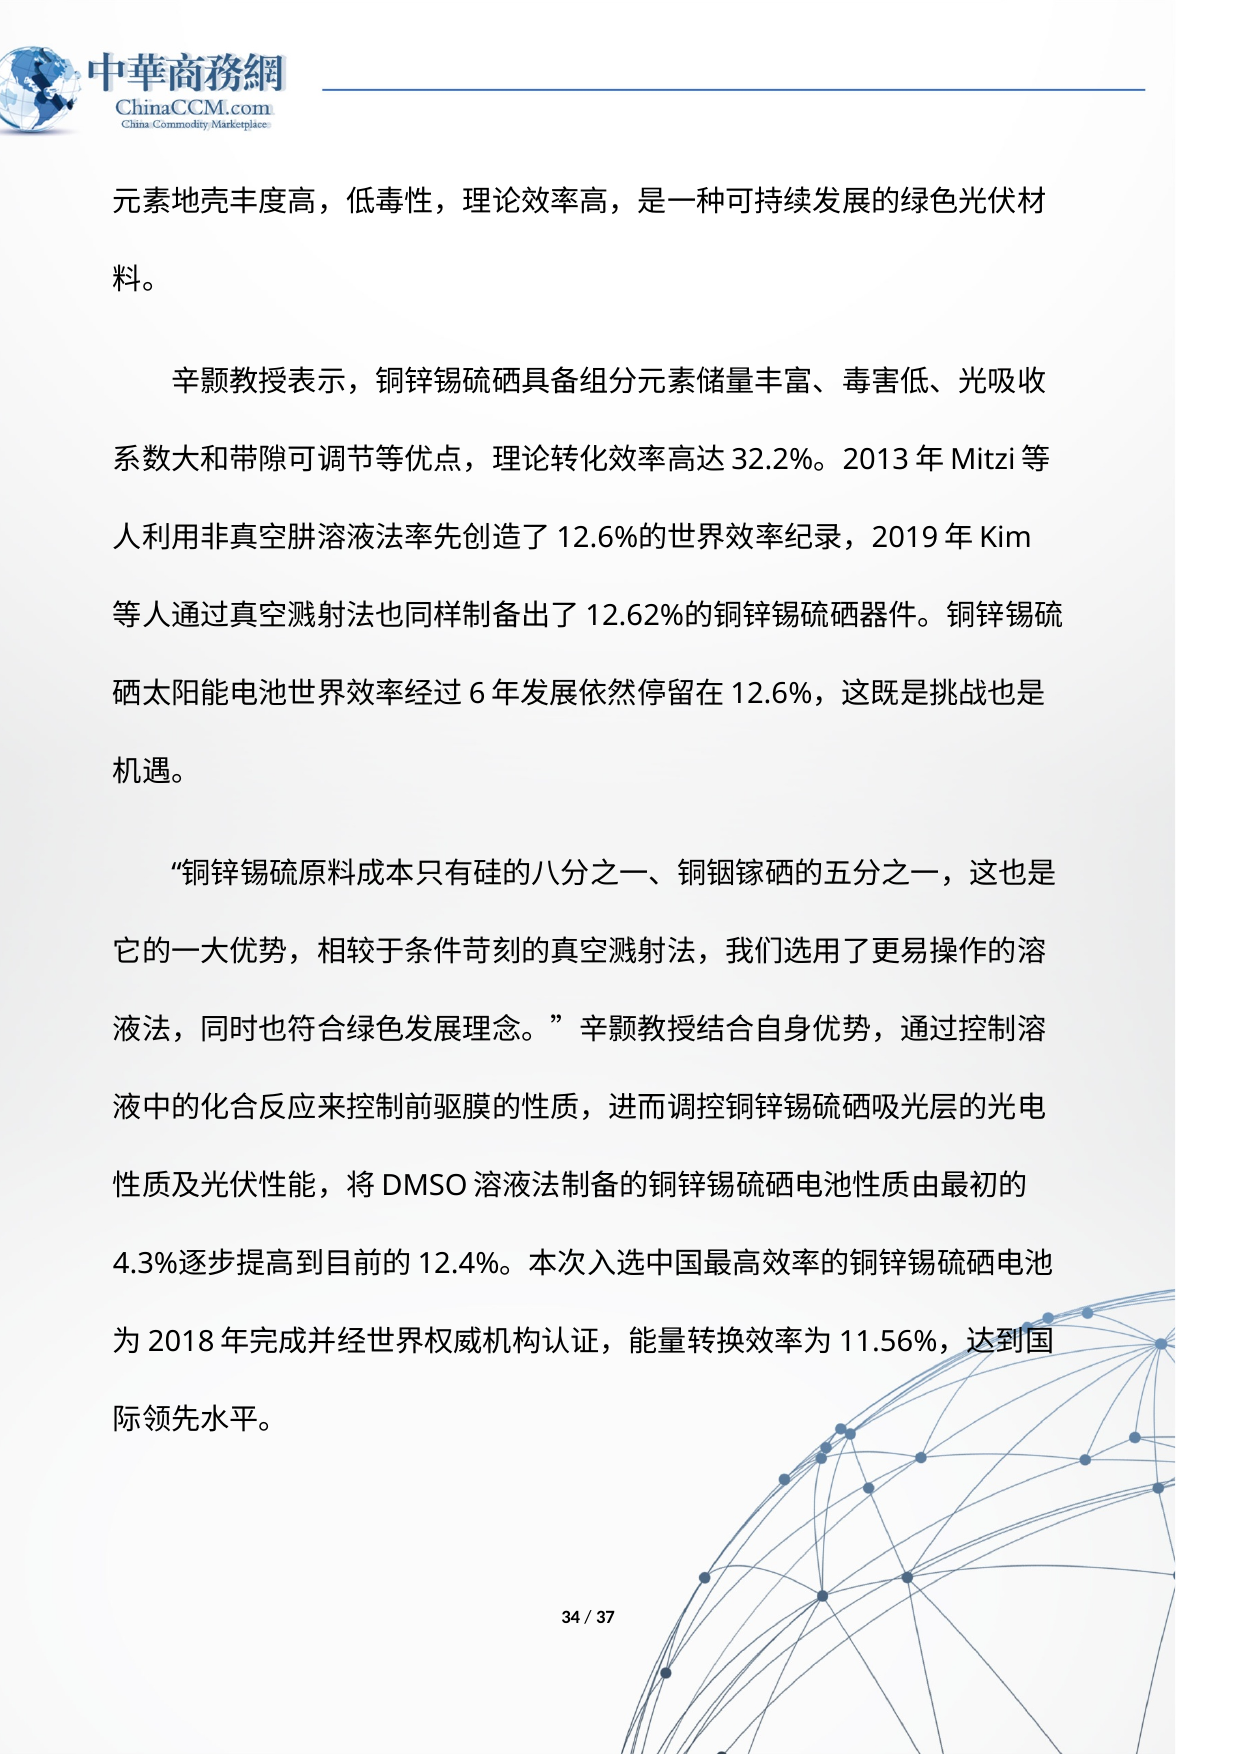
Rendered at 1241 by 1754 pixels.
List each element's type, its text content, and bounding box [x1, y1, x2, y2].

text 辛颢教授表示，铜锌锡硫硒具备组分元素储量丰富、毒害低、光吸收系数大和带隙可调节等优点，理论转化效率高达32.2%。2013年Mitzi等人利用非真空肼溶液法率先创造了12.6%的世界效率纪录，2019年Kim 等人通过真空溅射法也同样制备出了12.62%的铜锌锡硫硒器件。铜锌锡硫硒太阳能电池世界效率经过6年发展依然停留在12.6%，这既是挑战也是机遇。 [113, 347, 1063, 801]
picture [0, 0, 1176, 1754]
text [113, 166, 1063, 309]
text “铜锌锡硫原料成本只有硅的八分之一、铜铟镓硒的五分之一，这也是它的一大优势，相较于条件苛刻的真空溅射法，我们选用了更易操作的溶液法，同时也符合绿色发展理念。”辛颢教授结合自身优势，通过控制溶液中的化合反应来控制前驱膜的性质，进而调控铜锌锡硫硒吸光层的光电性质及光伏性能，将DMSO溶液法制备的铜锌锡硫硒电池性质由最初的4.3%逐步提高到目前的12.4%。本次入选中国最高效率的铜锌锡硫硒电池为2018年完成并经世界权威机构认证，能量转换效率为11.56%，达到国际领先水平。 [113, 839, 1063, 1449]
